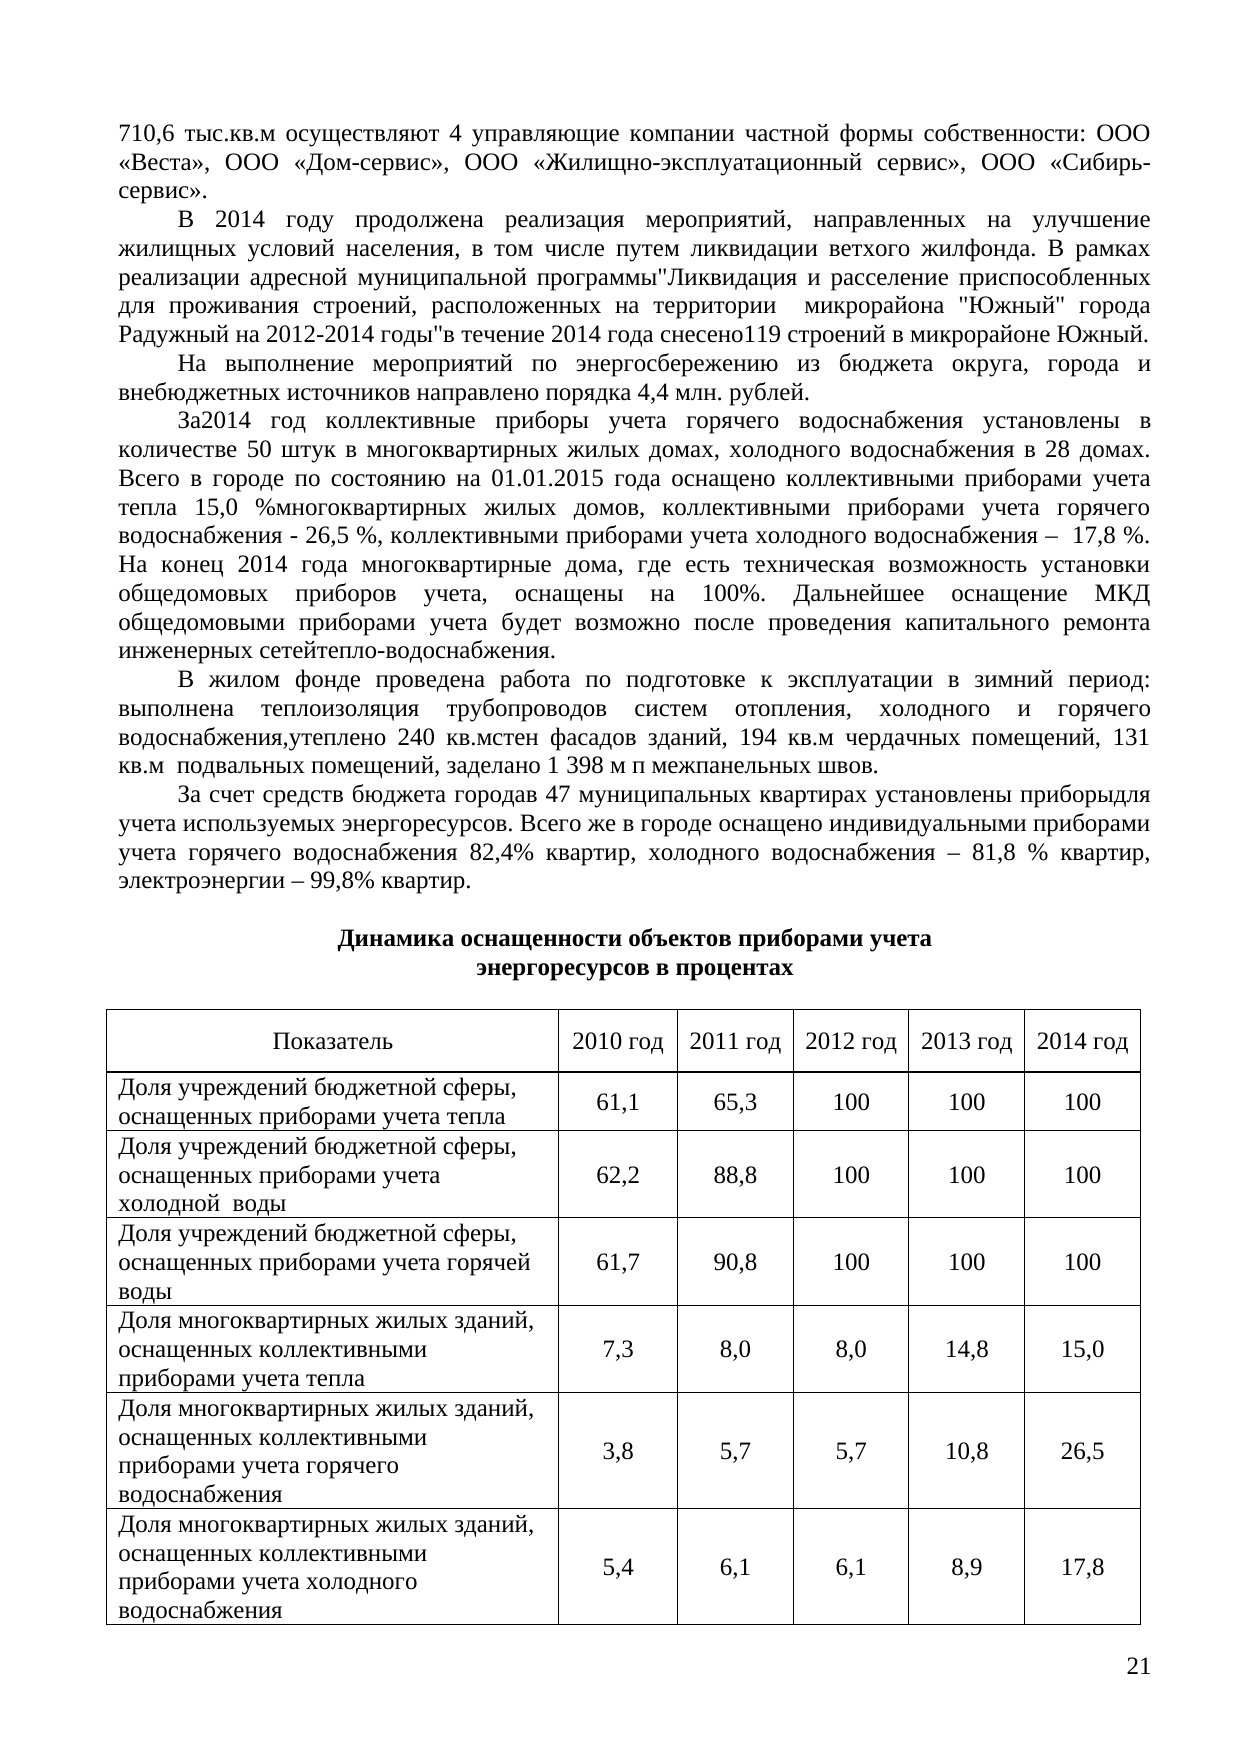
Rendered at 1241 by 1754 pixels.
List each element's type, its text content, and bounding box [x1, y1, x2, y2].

text За счет средств бюджета городав 47 муниципальных квартирах установлены приборыдля учета используемых энергоресурсов. Всего же в городе оснащено индивидуальными приборами учета горячего водоснабжения 82,4% квартир, холодного водоснабжения – 81,8 % квартир, электроэнергии – 99,8% квартир. [118, 779, 1152, 894]
table_cell 100 [794, 1131, 908, 1217]
table_cell Доля учреждений бюджетной сферы, оснащенных приборами учета горячей воды [107, 1218, 558, 1304]
table_cell 100 [909, 1073, 1024, 1130]
table_cell 65,3 [678, 1073, 793, 1130]
text энергоресурсов в процентах [118, 952, 1152, 981]
table_cell 8,0 [794, 1306, 908, 1392]
table_cell 88,8 [678, 1131, 793, 1217]
table_cell 5,7 [678, 1393, 793, 1508]
text В жилом фонде проведена работа по подготовке к эксплуатации в зимний период: выполнена теплоизоляция трубопроводов систем отопления, холодного и горячего водоснабжения,утеплено 240 кв.мстен фасадов зданий, 194 кв.м чердачных помещений, 131 кв.м подвальных помещений, заделано 1 398 м п межпанельных швов. [118, 664, 1152, 779]
table_header 2013 год [909, 1010, 1024, 1071]
table_cell Доля многоквартирных жилых зданий, оснащенных коллективными приборами учета горячего водоснабжения [107, 1393, 558, 1508]
table_header Показатель [107, 1010, 558, 1071]
table_cell 8,0 [678, 1306, 793, 1392]
table_cell 100 [794, 1218, 908, 1304]
text За2014 год коллективные приборы учета горячего водоснабжения установлены в количестве 50 штук в многоквартирных жилых домах, холодного водоснабжения в 28 домах. Всего в городе по состоянию на 01.01.2015 года оснащено коллективными приборами учета тепла 15,0 %многоквартирных жилых домов, коллективными приборами учета горячего водоснабжения - 26,5 %, коллективными приборами учета холодного водоснабжения – 17,8 %. На конец 2014 года многоквартирные дома, где есть техническая возможность установки общедомовых приборов учета, оснащены на 100%. Дальнейшее оснащение МКД общедомовыми приборами учета будет возможно после проведения капитального ремонта инженерных сетейтепло-водоснабжения. [118, 406, 1152, 664]
table_cell 7,3 [559, 1306, 677, 1392]
table_cell 61,7 [559, 1218, 677, 1304]
table_cell 17,8 [1025, 1509, 1140, 1624]
table_cell 61,1 [559, 1073, 677, 1130]
table_cell 8,9 [909, 1509, 1024, 1624]
table_cell Доля учреждений бюджетной сферы, оснащенных приборами учета тепла [107, 1073, 558, 1130]
table_cell Доля многоквартирных жилых зданий, оснащенных коллективными приборами учета тепла [107, 1306, 558, 1392]
table_cell Доля многоквартирных жилых зданий, оснащенных коллективными приборами учета холодного водоснабжения [107, 1509, 558, 1624]
table_cell 3,8 [559, 1393, 677, 1508]
table_cell 5,7 [794, 1393, 908, 1508]
table_cell 100 [909, 1131, 1024, 1217]
table_cell 62,2 [559, 1131, 677, 1217]
table_header 2011 год [678, 1010, 793, 1071]
text В 2014 году продолжена реализация мероприятий, направленных на улучшение жилищных условий населения, в том числе путем ликвидации ветхого жилфонда. В рамках реализации адресной муниципальной программы"Ликвидация и расселение приспособленных для проживания строений, расположенных на территории микрорайона "Южный" города Радужный на 2012-2014 годы"в течение 2014 года снесено119 строений в микрорайоне Южный. [118, 204, 1152, 348]
table_cell 5,4 [559, 1509, 677, 1624]
table_cell Доля учреждений бюджетной сферы, оснащенных приборами учета холодной воды [107, 1131, 558, 1217]
table_header 2010 год [559, 1010, 677, 1071]
table_header 2014 год [1025, 1010, 1140, 1071]
table_cell 14,8 [909, 1306, 1024, 1392]
table_cell 100 [794, 1073, 908, 1130]
table_cell 100 [1025, 1218, 1140, 1304]
table_cell 100 [1025, 1073, 1140, 1130]
table_cell 6,1 [678, 1509, 793, 1624]
table_cell 90,8 [678, 1218, 793, 1304]
table_cell 10,8 [909, 1393, 1024, 1508]
table_cell 15,0 [1025, 1306, 1140, 1392]
table_cell 26,5 [1025, 1393, 1140, 1508]
table_header 2012 год [794, 1010, 908, 1071]
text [118, 118, 1152, 204]
table_cell 6,1 [794, 1509, 908, 1624]
text Динамика оснащенности объектов приборами учета [118, 923, 1152, 952]
text На выполнение мероприятий по энергосбережению из бюджета округа, города и внебюджетных источников направлено порядка 4,4 млн. рублей. [118, 348, 1152, 406]
table_cell 100 [1025, 1131, 1140, 1217]
table_cell 100 [909, 1218, 1024, 1304]
